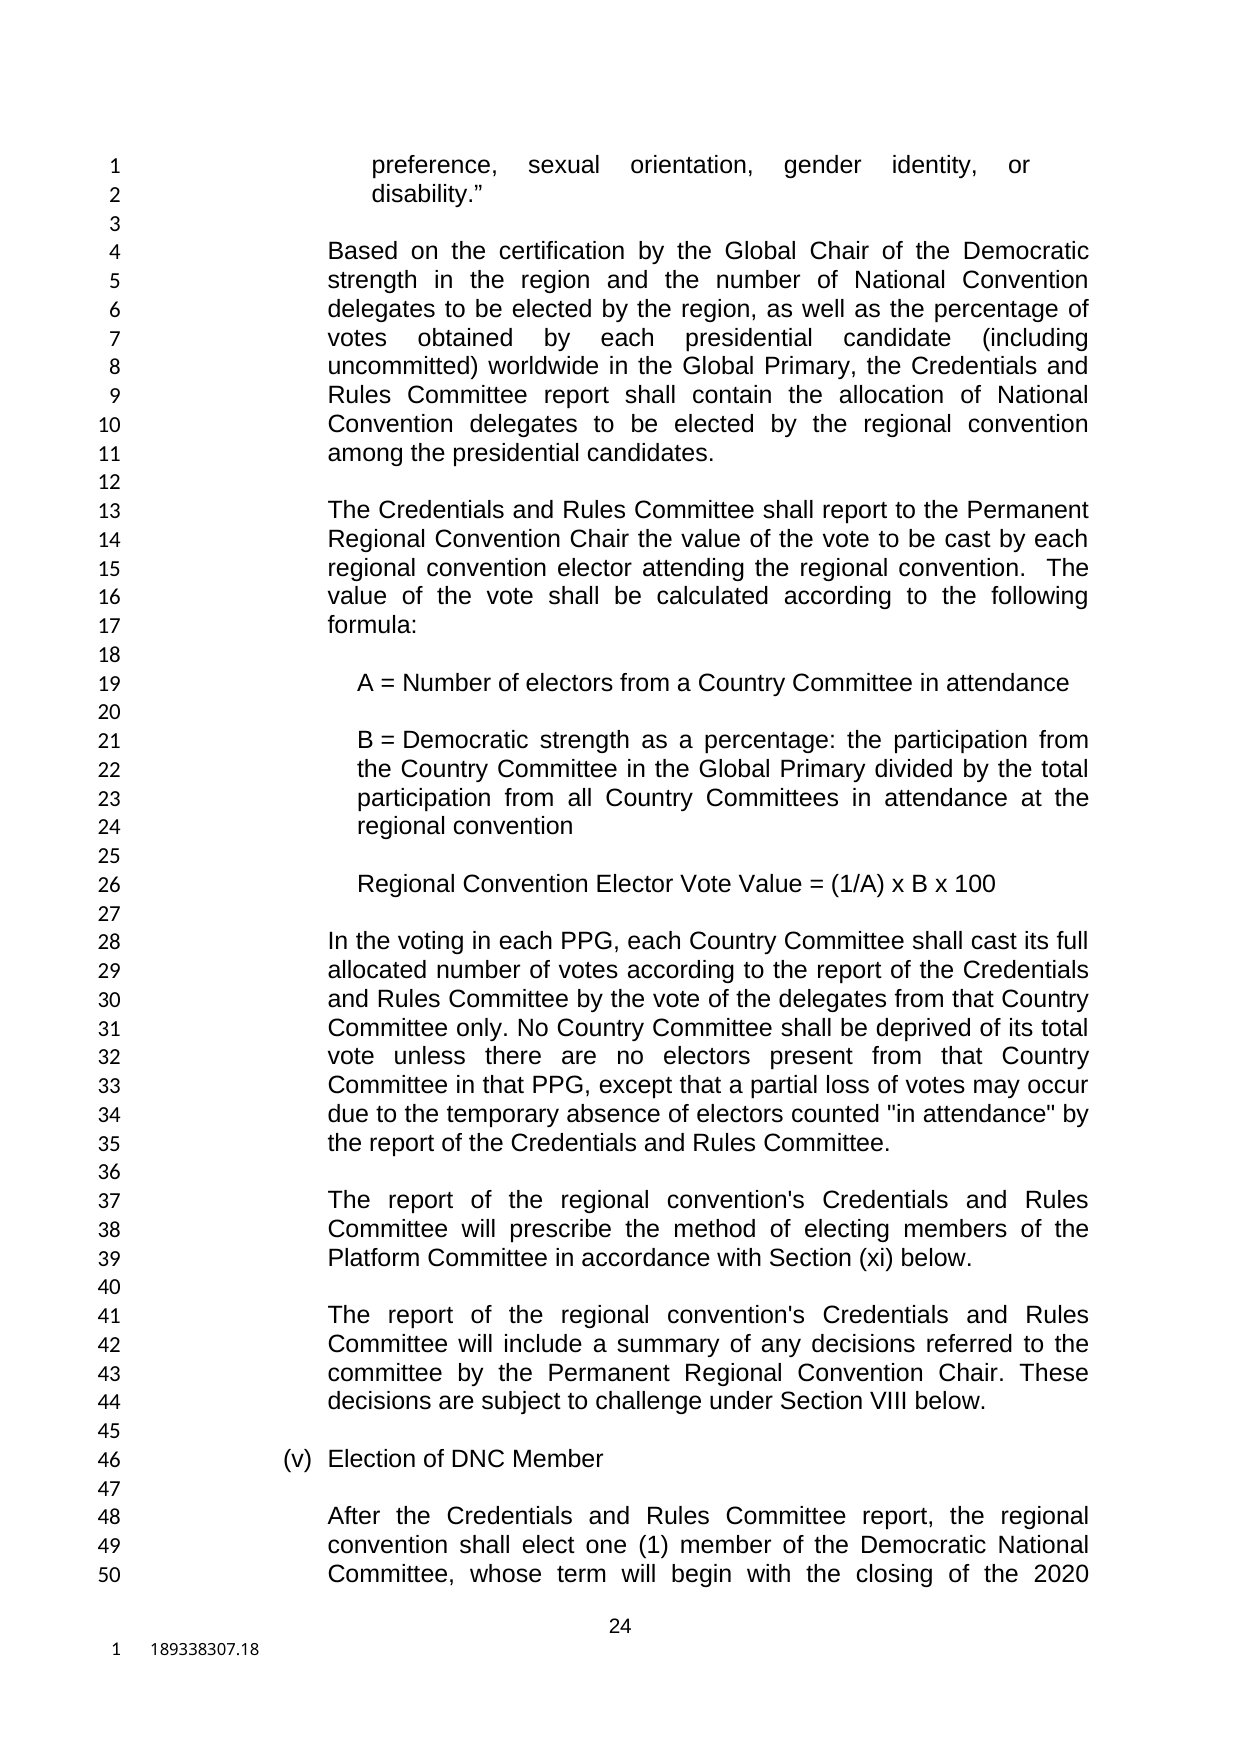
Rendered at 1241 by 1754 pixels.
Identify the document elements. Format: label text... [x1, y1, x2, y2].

text The report of the regional convention's Credentials and Rules Committee will include a summary of any decisions referred to the committee by the Permanent Regional Convention Chair. These decisions are subject to challenge under Section VIII below. [327, 1300, 1090, 1415]
text In the voting in each PPG, each Country Committee shall cast its full allocated number of votes according to the report of the Credentials and Rules Committee by the vote of the delegates from that Country Committee only. No Country Committee shall be deprived of its total vote unless there are no electors present from that Country Committee in that PPG, except that a partial loss of votes may occur due to the temporary absence of electors counted "in attendance" by the report of the Credentials and Rules Committee. [327, 926, 1090, 1156]
text The report of the regional convention's Credentials and Rules Committee will prescribe the method of electing members of the Platform Committee in accordance with Section (xi) below. [327, 1185, 1090, 1271]
text A = Number of electors from a Country Committee in attendance [357, 667, 1090, 696]
text B = Democratic strength as a percentage: the participation from the Country Committee in the Global Primary divided by the total participation from all Country Committees in attendance at the regional convention [357, 725, 1090, 840]
text The Credentials and Rules Committee shall report to the Permanent Regional Convention Chair the value of the vote to be cast by each regional convention elector attending the regional convention. The value of the vote shall be calculated according to the following formula: [327, 495, 1090, 639]
list Election of DNC Member [283, 1444, 1090, 1472]
text Regional Convention Elector Vote Value = (1/A) x B x 100 [357, 869, 1090, 897]
text Based on the certification by the Global Chair of the Democratic strength in the region and the number of National Convention delegates to be elected by the region, as well as the percentage of votes obtained by each presidential candidate (including uncommitted) worldwide in the Global Primary, the Credentials and Rules Committee report shall contain the allocation of National Convention delegates to be elected by the regional convention among the presidential candidates. [327, 236, 1090, 466]
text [327, 1501, 1090, 1587]
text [371, 150, 1031, 207]
